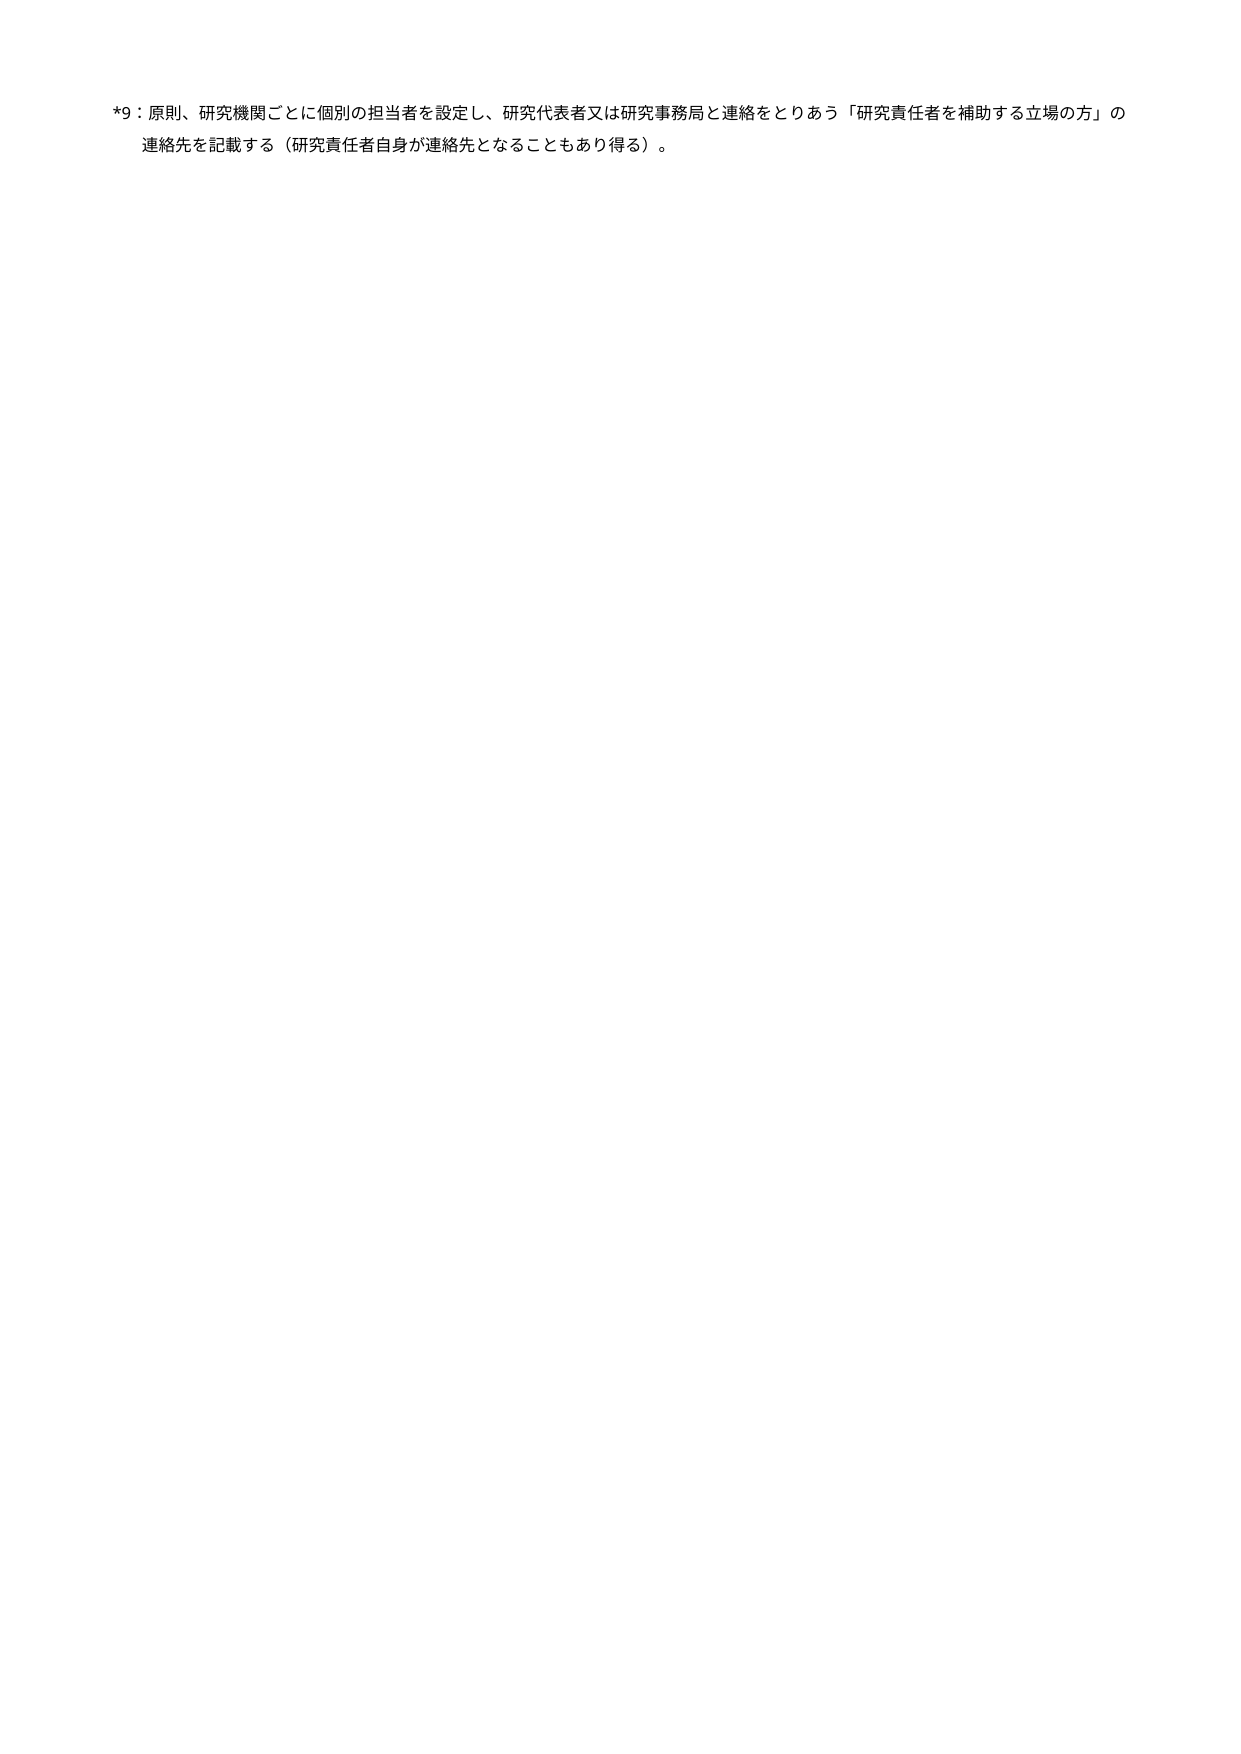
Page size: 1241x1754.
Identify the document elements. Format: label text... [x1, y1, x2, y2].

text *9：原則、研究機関ごとに個別の担当者を設定し、研究代表者又は研究事務局と連絡をとりあう「研究責任者を補助する立場の方」の連絡先を記載する（研究責任者自身が連絡先となることもあり得る）。 [112, 100, 1128, 156]
